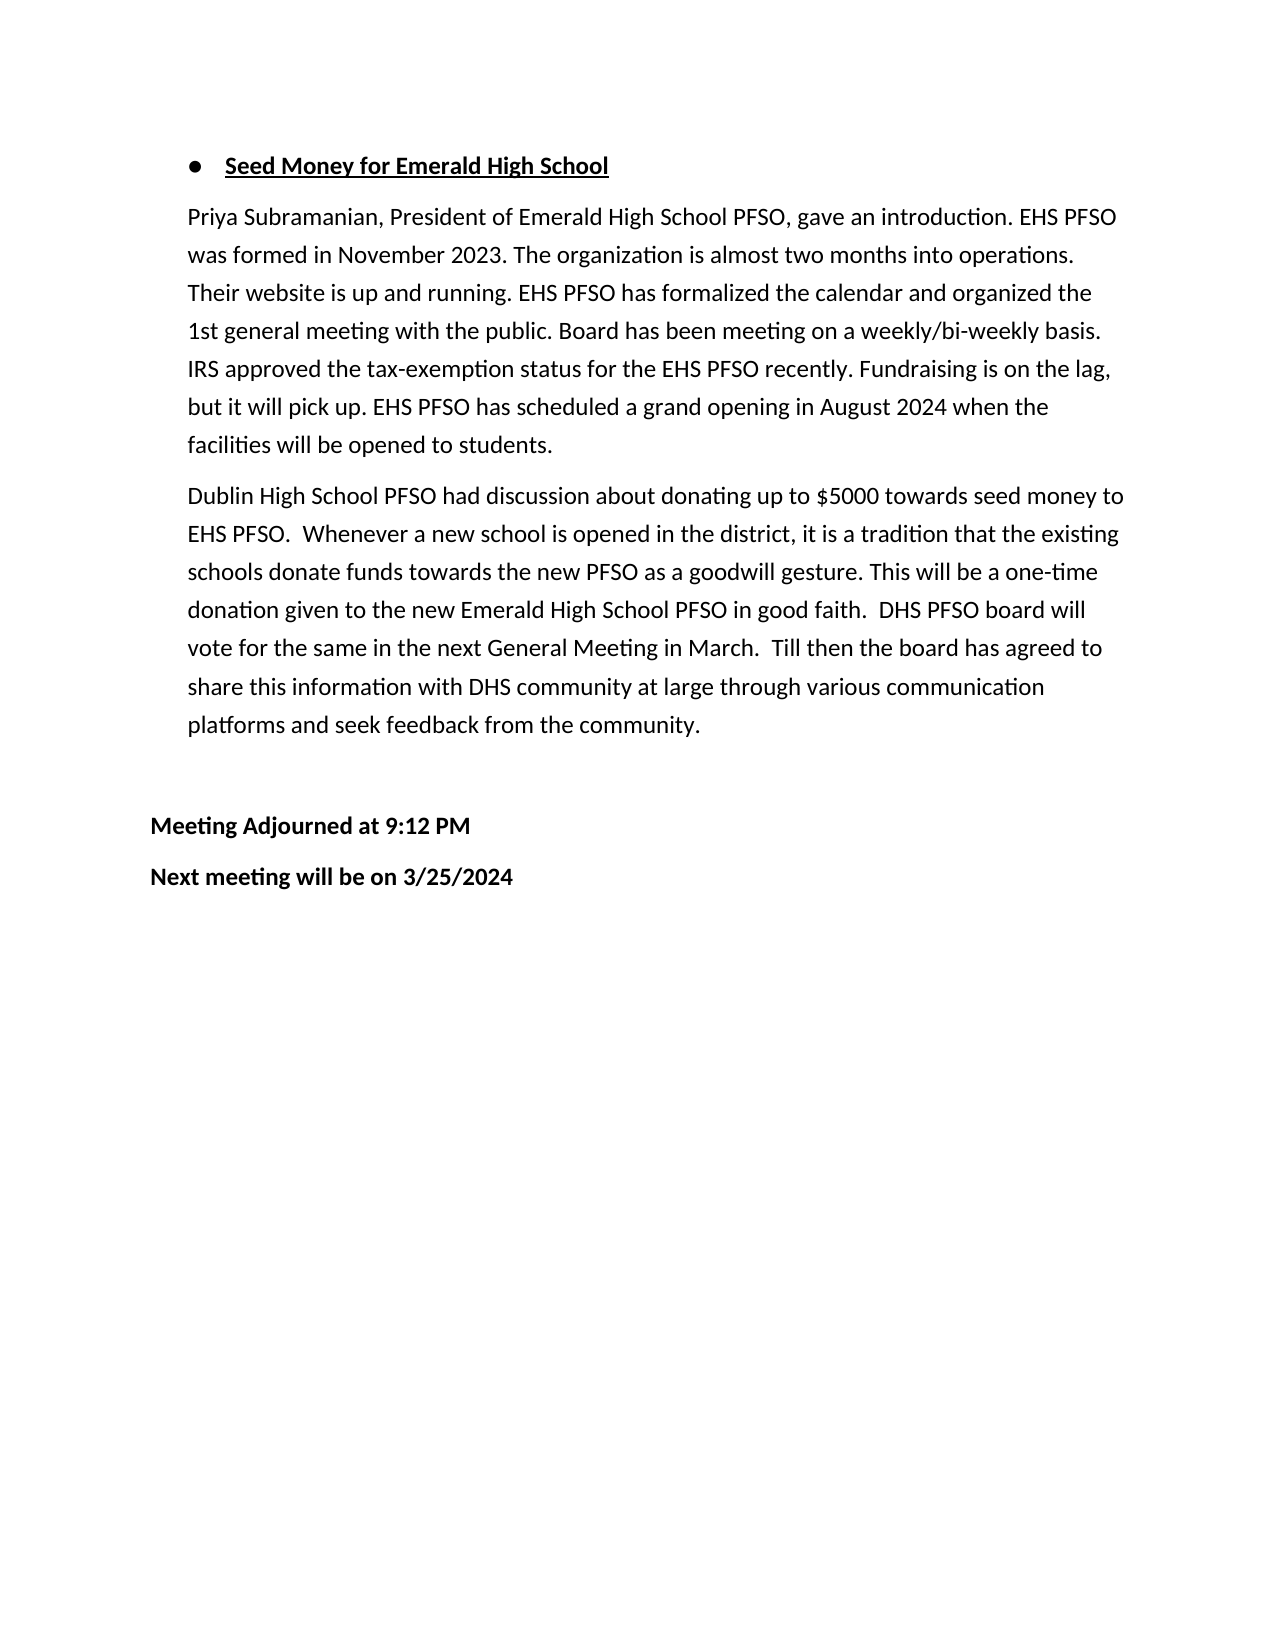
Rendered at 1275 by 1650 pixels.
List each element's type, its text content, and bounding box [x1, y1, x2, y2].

text Meeting Adjourned at 9:12 PM [150, 810, 1125, 841]
list Seed Money for Emerald High School [187, 150, 1125, 181]
text Dublin High School PFSO had discussion about donating up to $5000 towards seed money to EHS PFSO. Whenever a new school is opened in the district, it is a tradition that the existing schools donate funds towards the new PFSO as a goodwill gesture. This will be a one-time donation given to the new Emerald High School PFSO in good faith. DHS PFSO board will vote for the same in the next General Meeting in March. Till then the board has agreed to share this information with DHS community at large through various communication platforms and seek feedback from the community. [187, 480, 1125, 739]
text Priya Subramanian, President of Emerald High School PFSO, gave an introduction. EHS PFSO was formed in November 2023. The organization is almost two months into operations. Their website is up and running. EHS PFSO has formalized the calendar and organized the 1st general meeting with the public. Board has been meeting on a weekly/bi-weekly basis. IRS approved the tax-exemption status for the EHS PFSO recently. Fundraising is on the lag, but it will pick up. EHS PFSO has scheduled a grand opening in August 2024 when the facilities will be opened to students. [187, 201, 1125, 460]
text Next meeting will be on 3/25/2024 [150, 861, 1125, 891]
